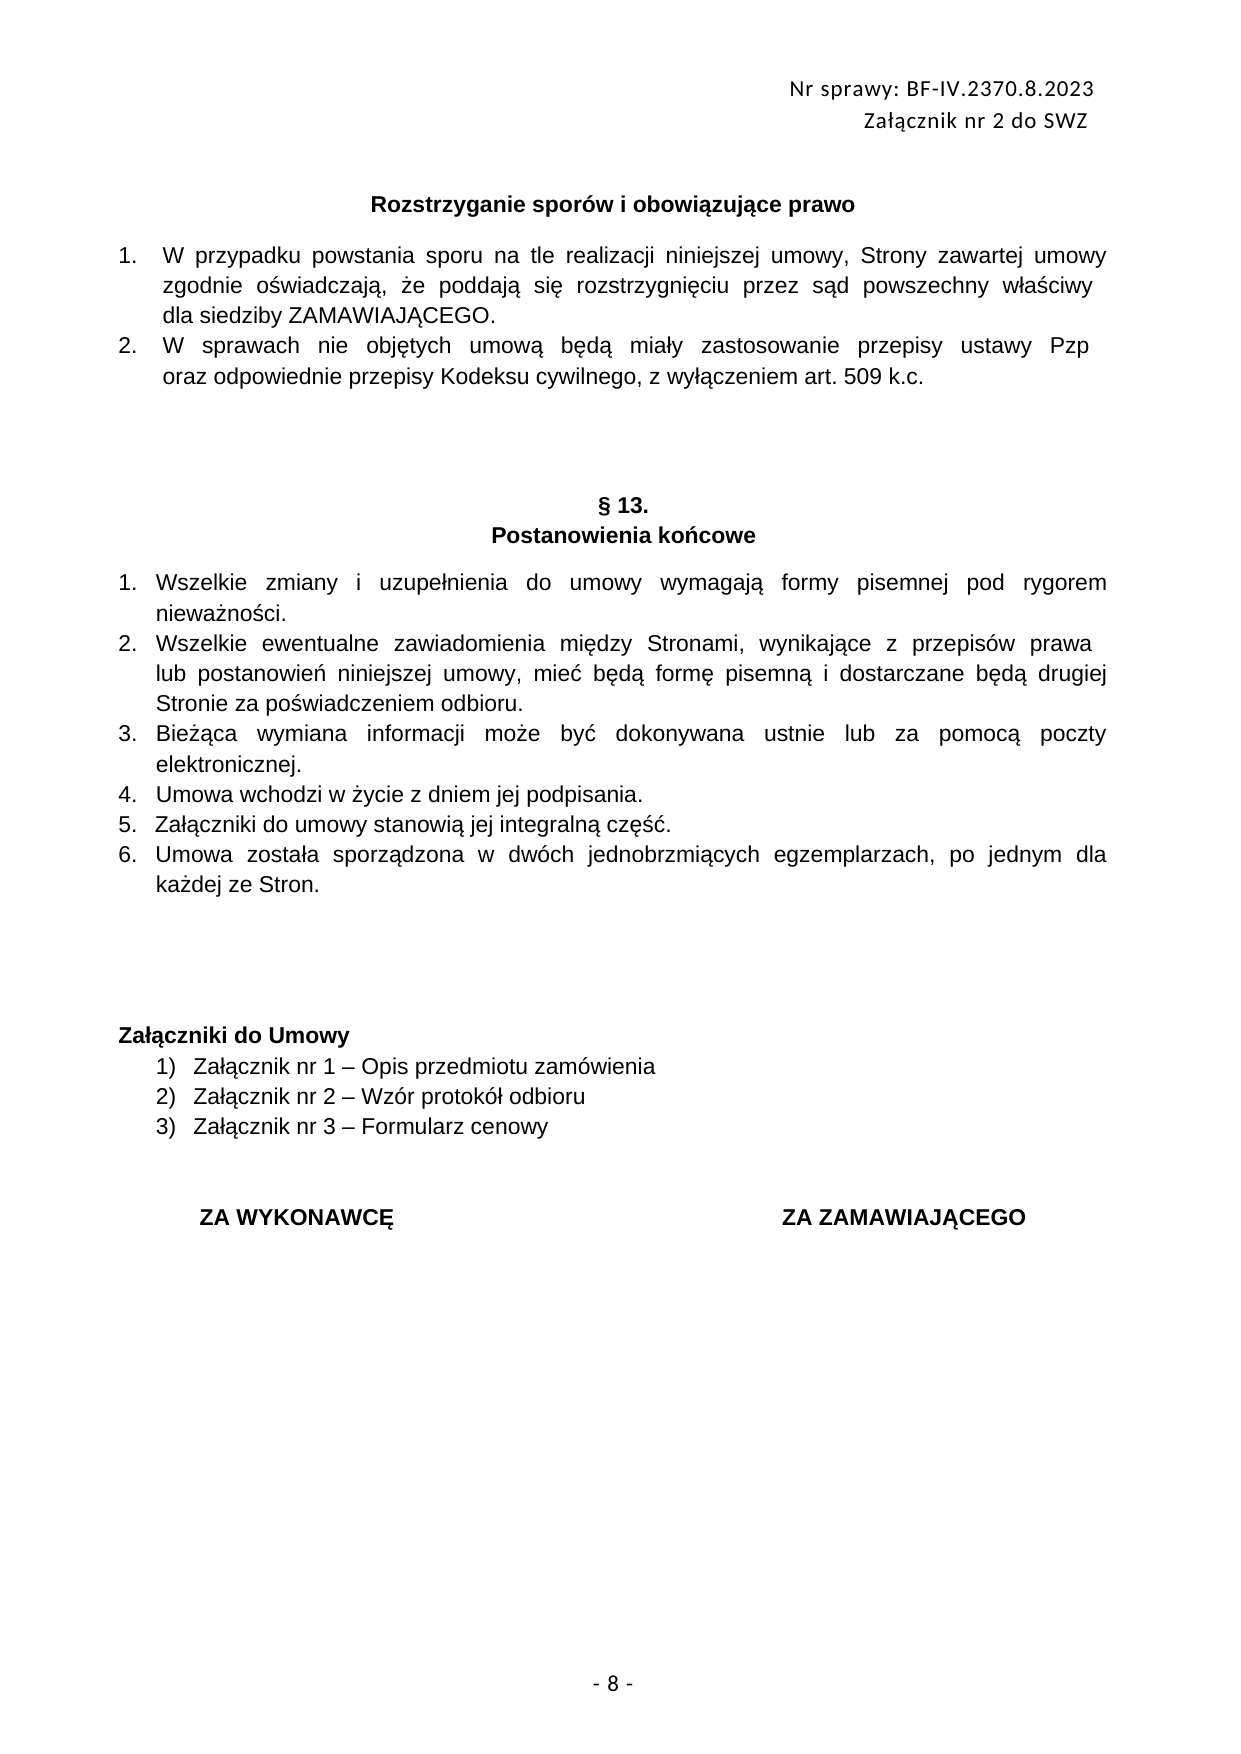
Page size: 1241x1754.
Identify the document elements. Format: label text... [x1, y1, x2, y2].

list Załącznik nr 1 – Opis przedmiotu zamówienia [156, 1053, 1107, 1079]
text ZA WYKONAWCĘ ZA ZAMAWIAJĄCEGO [118, 1204, 1107, 1230]
text Załączniki do Umowy [118, 1022, 1107, 1049]
list Załączniki do umowy stanowią jej integralną część. [118, 811, 1107, 837]
list W przypadku powstania sporu na tle realizacji niniejszej umowy, Strony zawartej umowy zgodnie oświadczają, że poddają się rozstrzygnięciu przez sąd powszechny właściwy dla siedziby ZAMAWIAJĄCEGO. [118, 242, 1107, 329]
list Wszelkie zmiany i uzupełnienia do umowy wymagają formy pisemnej pod rygorem nieważności. [118, 569, 1107, 626]
list Wszelkie ewentualne zawiadomienia między Stronami, wynikające z przepisów prawa lub postanowień niniejszej umowy, mieć będą formę pisemną i dostarczane będą drugiej Stronie za poświadczeniem odbioru. [118, 630, 1107, 717]
list Umowa wchodzi w życie z dniem jej podpisania. [118, 781, 1107, 807]
text § 13. [139, 492, 1107, 518]
list Bieżąca wymiana informacji może być dokonywana ustnie lub za pomocą poczty elektronicznej. [118, 720, 1107, 777]
list Załącznik nr 3 – Formularz cenowy [156, 1113, 1107, 1139]
list W sprawach nie objętych umową będą miały zastosowanie przepisy ustawy Pzp oraz odpowiednie przepisy Kodeksu cywilnego, z wyłączeniem art. 509 k.c. [118, 332, 1107, 389]
text Postanowienia końcowe [139, 522, 1107, 548]
list Załącznik nr 2 – Wzór protokół odbioru [156, 1083, 1107, 1109]
list Umowa została sporządzona w dwóch jednobrzmiących egzemplarzach, po jednym dla każdej ze Stron. [118, 841, 1107, 898]
text Rozstrzyganie sporów i obowiązujące prawo [118, 191, 1107, 217]
